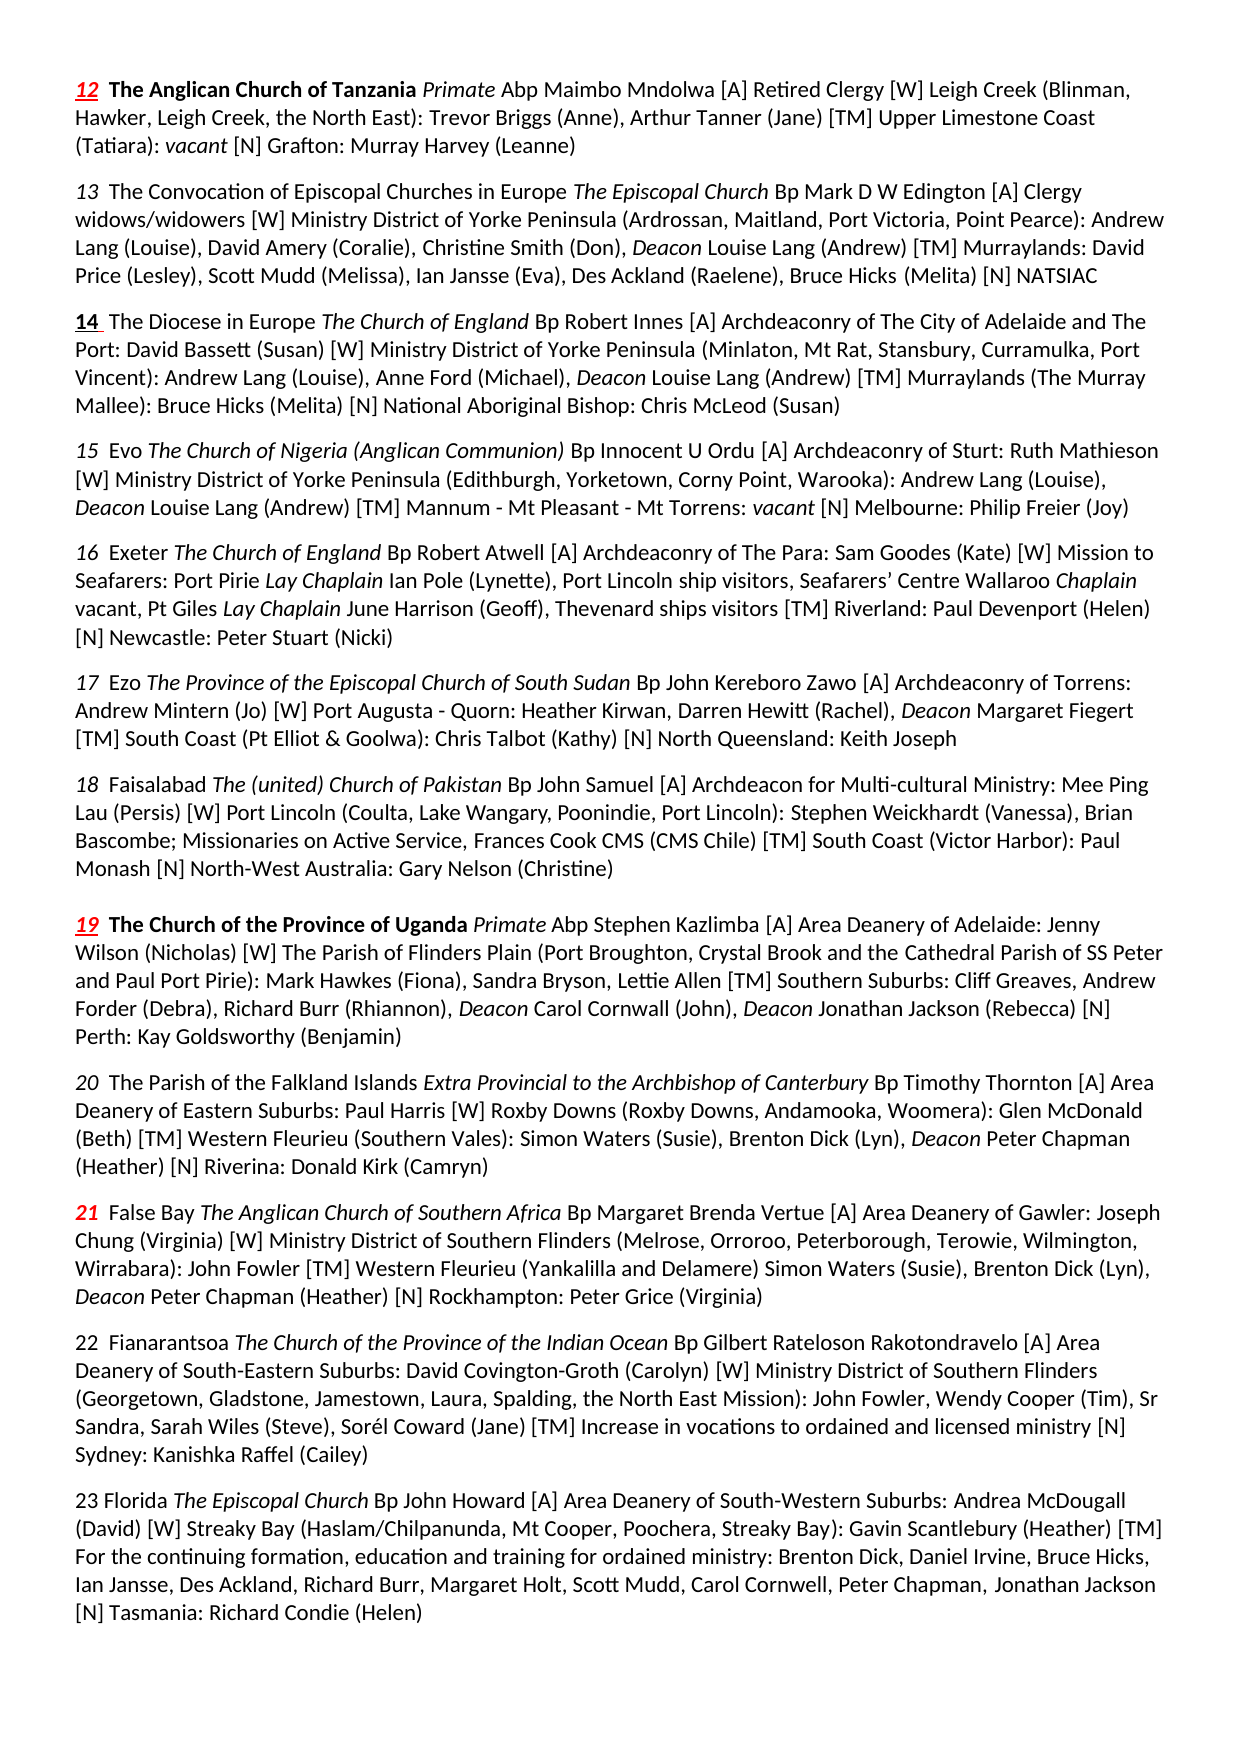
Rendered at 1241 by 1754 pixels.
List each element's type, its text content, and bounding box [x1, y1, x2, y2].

text 12 The Anglican Church of Tanzania Primate Abp Maimbo Mndolwa [A] Retired Clergy [W] Leigh Creek (Blinman, Hawker, Leigh Creek, the North East): Trevor Briggs (Anne), Arthur Tanner (Jane) [TM] Upper Limestone Coast (Tatiara): vacant [N] Grafton: Murray Harvey (Leanne) [75, 75, 1165, 159]
text 23 Florida The Episcopal Church Bp John Howard [A] Area Deanery of South-Western Suburbs: Andrea McDougall (David) [W] Streaky Bay (Haslam/Chilpanunda, Mt Cooper, Poochera, Streaky Bay): Gavin Scantlebury (Heather) [TM] For the continuing formation, education and training for ordained ministry: Brenton Dick, Daniel Irvine, Bruce Hicks, Ian Jansse, Des Ackland, Richard Burr, Margaret Holt, Scott Mudd, Carol Cornwell, Peter Chapman, Jonathan Jackson [N] Tasmania: Richard Condie (Helen) [75, 1486, 1165, 1626]
text 13 The Convocation of Episcopal Churches in Europe The Episcopal Church Bp Mark D W Edington [A] Clergy widows/widowers [W] Ministry District of Yorke Peninsula (Ardrossan, Maitland, Port Victoria, Point Pearce): Andrew Lang (Louise), David Amery (Coralie), Christine Smith (Don), Deacon Louise Lang (Andrew) [TM] Murraylands: David Price (Lesley), Scott Mudd (Melissa), Ian Jansse (Eva), Des Ackland (Raelene), Bruce Hicks (Melita) [N] NATSIAC [75, 177, 1165, 289]
text 21 False Bay The Anglican Church of Southern Africa Bp Margaret Brenda Vertue [A] Area Deanery of Gawler: Joseph Chung (Virginia) [W] Ministry District of Southern Flinders (Melrose, Orroroo, Peterborough, Terowie, Wilmington, Wirrabara): John Fowler [TM] Western Fleurieu (Yankalilla and Delamere) Simon Waters (Susie), Brenton Dick (Lyn), Deacon Peter Chapman (Heather) [N] Rockhampton: Peter Grice (Virginia) [75, 1198, 1165, 1310]
text 22 Fianarantsoa The Church of the Province of the Indian Ocean Bp Gilbert Rateloson Rakotondravelo [A] Area Deanery of South-Eastern Suburbs: David Covington-Groth (Carolyn) [W] Ministry District of Southern Flinders (Georgetown, Gladstone, Jamestown, Laura, Spalding, the North East Mission): John Fowler, Wendy Cooper (Tim), Sr Sandra, Sarah Wiles (Steve), Sorél Coward (Jane) [TM] Increase in vocations to ordained and licensed ministry [N] Sydney: Kanishka Raffel (Cailey) [75, 1328, 1165, 1468]
text 20 The Parish of the Falkland Islands Extra Provincial to the Archbishop of Canterbury Bp Timothy Thornton [A] Area Deanery of Eastern Suburbs: Paul Harris [W] Roxby Downs (Roxby Downs, Andamooka, Woomera): Glen McDonald (Beth) [TM] Western Fleurieu (Southern Vales): Simon Waters (Susie), Brenton Dick (Lyn), Deacon Peter Chapman (Heather) [N] Riverina: Donald Kirk (Camryn) [75, 1068, 1165, 1180]
text 14 The Diocese in Europe The Church of England Bp Robert Innes [A] Archdeaconry of The City of Adelaide and The Port: David Bassett (Susan) [W] Ministry District of Yorke Peninsula (Minlaton, Mt Rat, Stansbury, Curramulka, Port Vincent): Andrew Lang (Louise), Anne Ford (Michael), Deacon Louise Lang (Andrew) [TM] Murraylands (The Murray Mallee): Bruce Hicks (Melita) [N] National Aboriginal Bishop: Chris McLeod (Susan) [75, 307, 1165, 419]
text 17 Ezo The Province of the Episcopal Church of South Sudan Bp John Kereboro Zawo [A] Archdeaconry of Torrens: Andrew Mintern (Jo) [W] Port Augusta - Quorn: Heather Kirwan, Darren Hewitt (Rachel), Deacon Margaret Fiegert [TM] South Coast (Pt Elliot & Goolwa): Chris Talbot (Kathy) [N] North Queensland: Keith Joseph [75, 668, 1165, 752]
text 19 The Church of the Province of Uganda Primate Abp Stephen Kazlimba [A] Area Deanery of Adelaide: Jenny Wilson (Nicholas) [W] The Parish of Flinders Plain (Port Broughton, Crystal Brook and the Cathedral Parish of SS Peter and Paul Port Pirie): Mark Hawkes (Fiona), Sandra Bryson, Lettie Allen [TM] Southern Suburbs: Cliff Greaves, Andrew Forder (Debra), Richard Burr (Rhiannon), Deacon Carol Cornwall (John), Deacon Jonathan Jackson (Rebecca) [N] Perth: Kay Goldsworthy (Benjamin) [75, 910, 1165, 1051]
text 16 Exeter The Church of England Bp Robert Atwell [A] Archdeaconry of The Para: Sam Goodes (Kate) [W] Mission to Seafarers: Port Pirie Lay Chaplain Ian Pole (Lynette), Port Lincoln ship visitors, Seafarers’ Centre Wallaroo Chaplain vacant, Pt Giles Lay Chaplain June Harrison (Geoff), Thevenard ships visitors [TM] Riverland: Paul Devenport (Helen) [N] Newcastle: Peter Stuart (Nicki) [75, 538, 1165, 651]
text 15 Evo The Church of Nigeria (Anglican Communion) Bp Innocent U Ordu [A] Archdeaconry of Sturt: Ruth Mathieson [W] Ministry District of Yorke Peninsula (Edithburgh, Yorketown, Corny Point, Warooka): Andrew Lang (Louise), Deacon Louise Lang (Andrew) [TM] Mannum - Mt Pleasant - Mt Torrens: vacant [N] Melbourne: Philip Freier (Joy) [75, 437, 1165, 521]
text 18 Faisalabad The (united) Church of Pakistan Bp John Samuel [A] Archdeacon for Multi-cultural Ministry: Mee Ping Lau (Persis) [W] Port Lincoln (Coulta, Lake Wangary, Poonindie, Port Lincoln): Stephen Weickhardt (Vanessa), Brian Bascombe; Missionaries on Active Service, Frances Cook CMS (CMS Chile) [TM] South Coast (Victor Harbor): Paul Monash [N] North-West Australia: Gary Nelson (Christine) [75, 770, 1165, 882]
